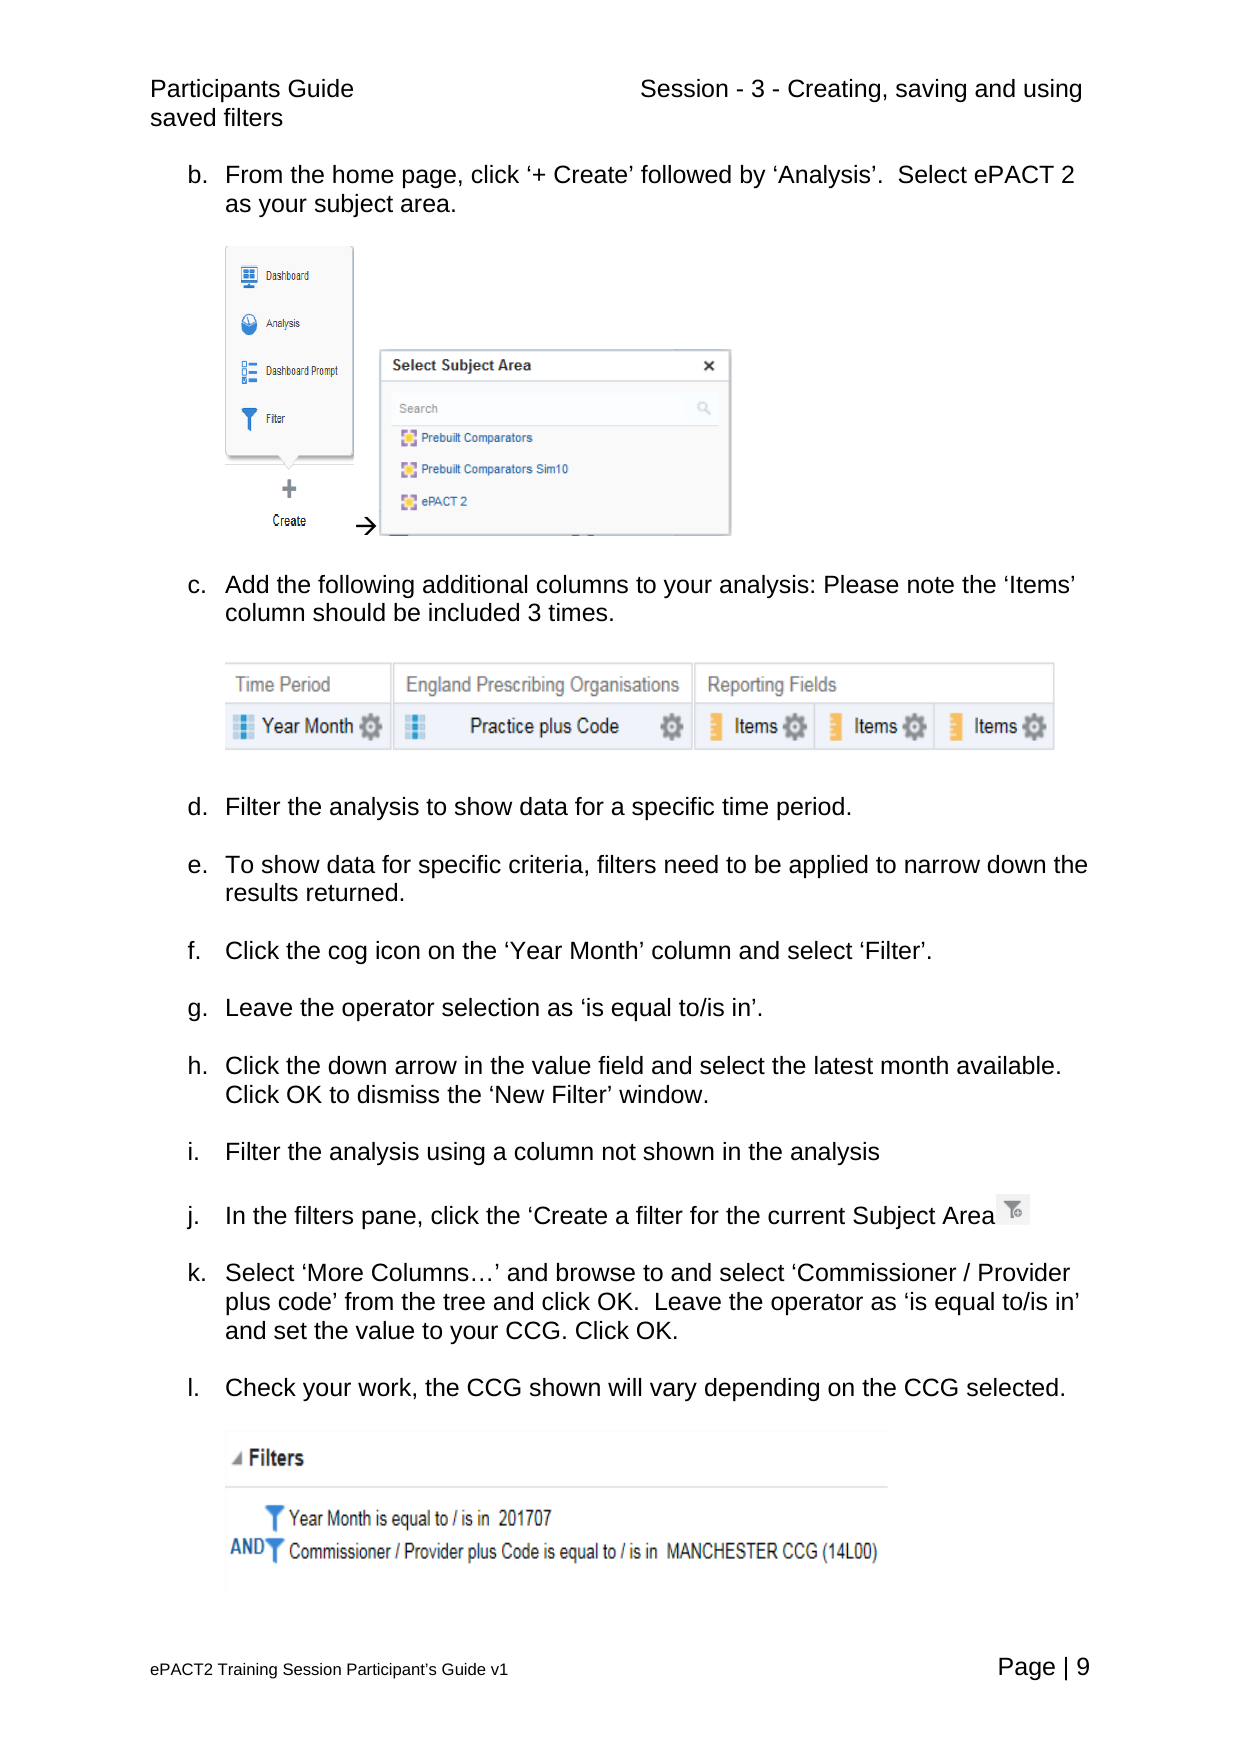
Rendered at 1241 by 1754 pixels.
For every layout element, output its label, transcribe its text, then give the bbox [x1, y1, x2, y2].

picture [225, 246, 354, 536]
list To show data for specific criteria, filters need to be applied to narrow down the results returned. [187, 849, 1090, 907]
list Leave the operator selection as ‘is equal to/is in’. [187, 993, 1090, 1022]
list From the home page, click ‘+ Create’ followed by ‘Analysis’. Select ePACT 2 as your subject area. [187, 160, 1090, 217]
picture [225, 1430, 888, 1595]
list In the filters pane, click the ‘Create a filter for the current Subject Area [187, 1194, 1090, 1229]
list Filter the analysis to show data for a specific time period. [187, 792, 1090, 821]
list Click the cog icon on the ‘Year Month’ column and select ‘Filter’. [187, 936, 1090, 964]
list Filter the analysis using a column not shown in the analysis [187, 1137, 1090, 1166]
list Select ‘More Columns…’ and browse to and select ‘Commissioner / Provider plus code’ from the tree and click OK. Leave the operator as ‘is equal to/is in’ and set the value to your CCG. Click OK. [187, 1258, 1090, 1344]
picture [378, 349, 732, 536]
picture [225, 655, 1060, 764]
list Click the down arrow in the value field and select the latest month available. Click OK to dismiss the ‘New Filter’ window. [187, 1051, 1090, 1108]
picture [996, 1194, 1031, 1225]
list Add the following additional columns to your analysis: Please note the ‘Items’ column should be included 3 times. [187, 569, 1090, 627]
list Check your work, the CCG shown will vary depending on the CCG selected. [187, 1373, 1090, 1402]
